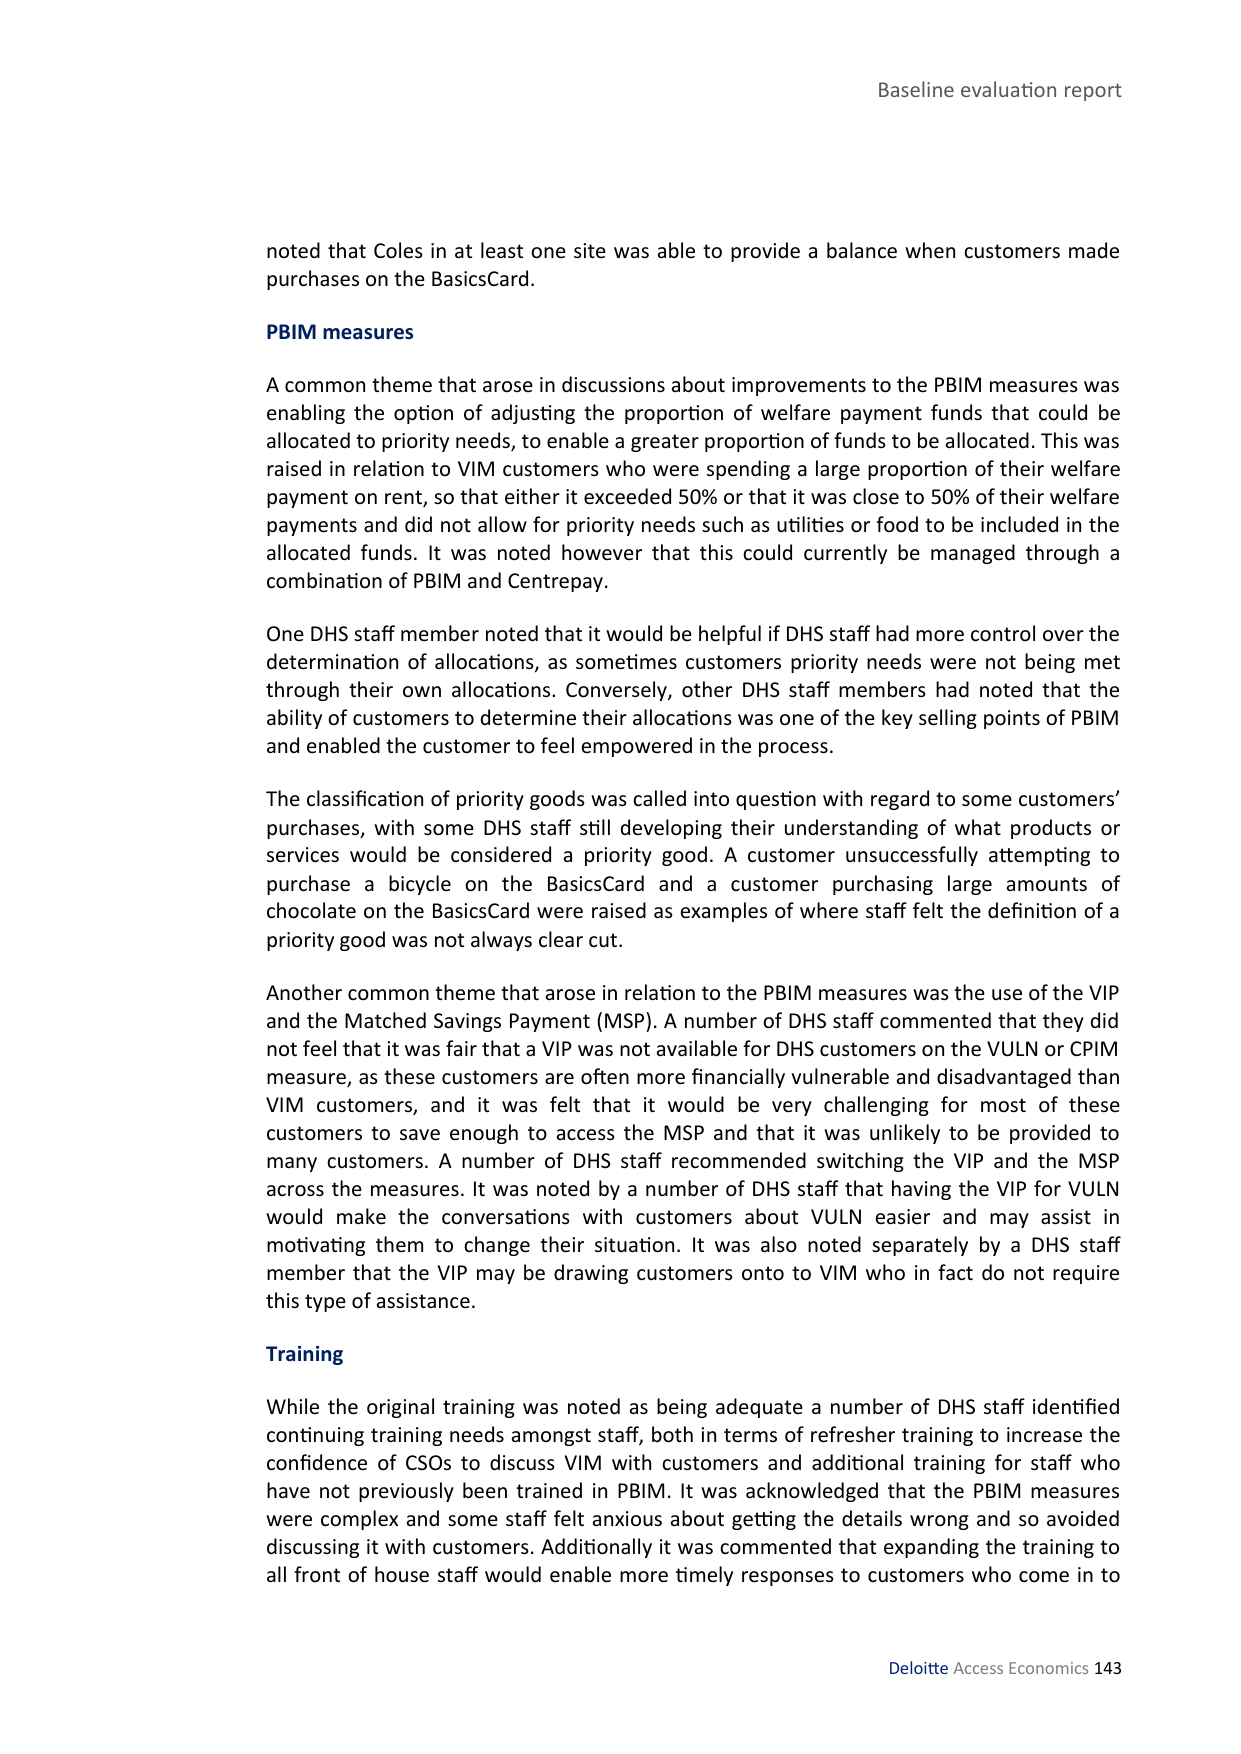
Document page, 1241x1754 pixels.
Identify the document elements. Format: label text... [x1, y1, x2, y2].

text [266, 1392, 1122, 1588]
text The classification of priority goods was called into question with regard to some customers’ purchases, with some DHS staff still developing their understanding of what products or services would be considered a priority good. A customer unsuccessfully attempting to purchase a bicycle on the BasicsCard and a customer purchasing large amounts of chocolate on the BasicsCard were raised as examples of where staff felt the definition of a priority good was not always clear cut. [266, 784, 1122, 953]
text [266, 236, 1122, 292]
text A common theme that arose in discussions about improvements to the PBIM measures was enabling the option of adjusting the proportion of welfare payment funds that could be allocated to priority needs, to enable a greater proportion of funds to be allocated. This was raised in relation to VIM customers who were spending a large proportion of their welfare payment on rent, so that either it exceeded 50% or that it was close to 50% of their welfare payments and did not allow for priority needs such as utilities or food to be included in the allocated funds. It was noted however that this could currently be managed through a combination of PBIM and Centrepay. [266, 370, 1122, 594]
subtitle PBIM measures [266, 317, 1122, 345]
subtitle Training [266, 1339, 1122, 1367]
text Another common theme that arose in relation to the PBIM measures was the use of the VIP and the Matched Savings Payment (MSP). A number of DHS staff commented that they did not feel that it was fair that a VIP was not available for DHS customers on the VULN or CPIM measure, as these customers are often more financially vulnerable and disadvantaged than VIM customers, and it was felt that it would be very challenging for most of these customers to save enough to access the MSP and that it was unlikely to be provided to many customers. A number of DHS staff recommended switching the VIP and the MSP across the measures. It was noted by a number of DHS staff that having the VIP for VULN would make the conversations with customers about VULN easier and may assist in motivating them to change their situation. It was also noted separately by a DHS staff member that the VIP may be drawing customers onto to VIM who in fact do not require this type of assistance. [266, 978, 1122, 1314]
text One DHS staff member noted that it would be helpful if DHS staff had more control over the determination of allocations, as sometimes customers priority needs were not being met through their own allocations. Conversely, other DHS staff members had noted that the ability of customers to determine their allocations was one of the key selling points of PBIM and enabled the customer to feel empowered in the process. [266, 619, 1122, 759]
